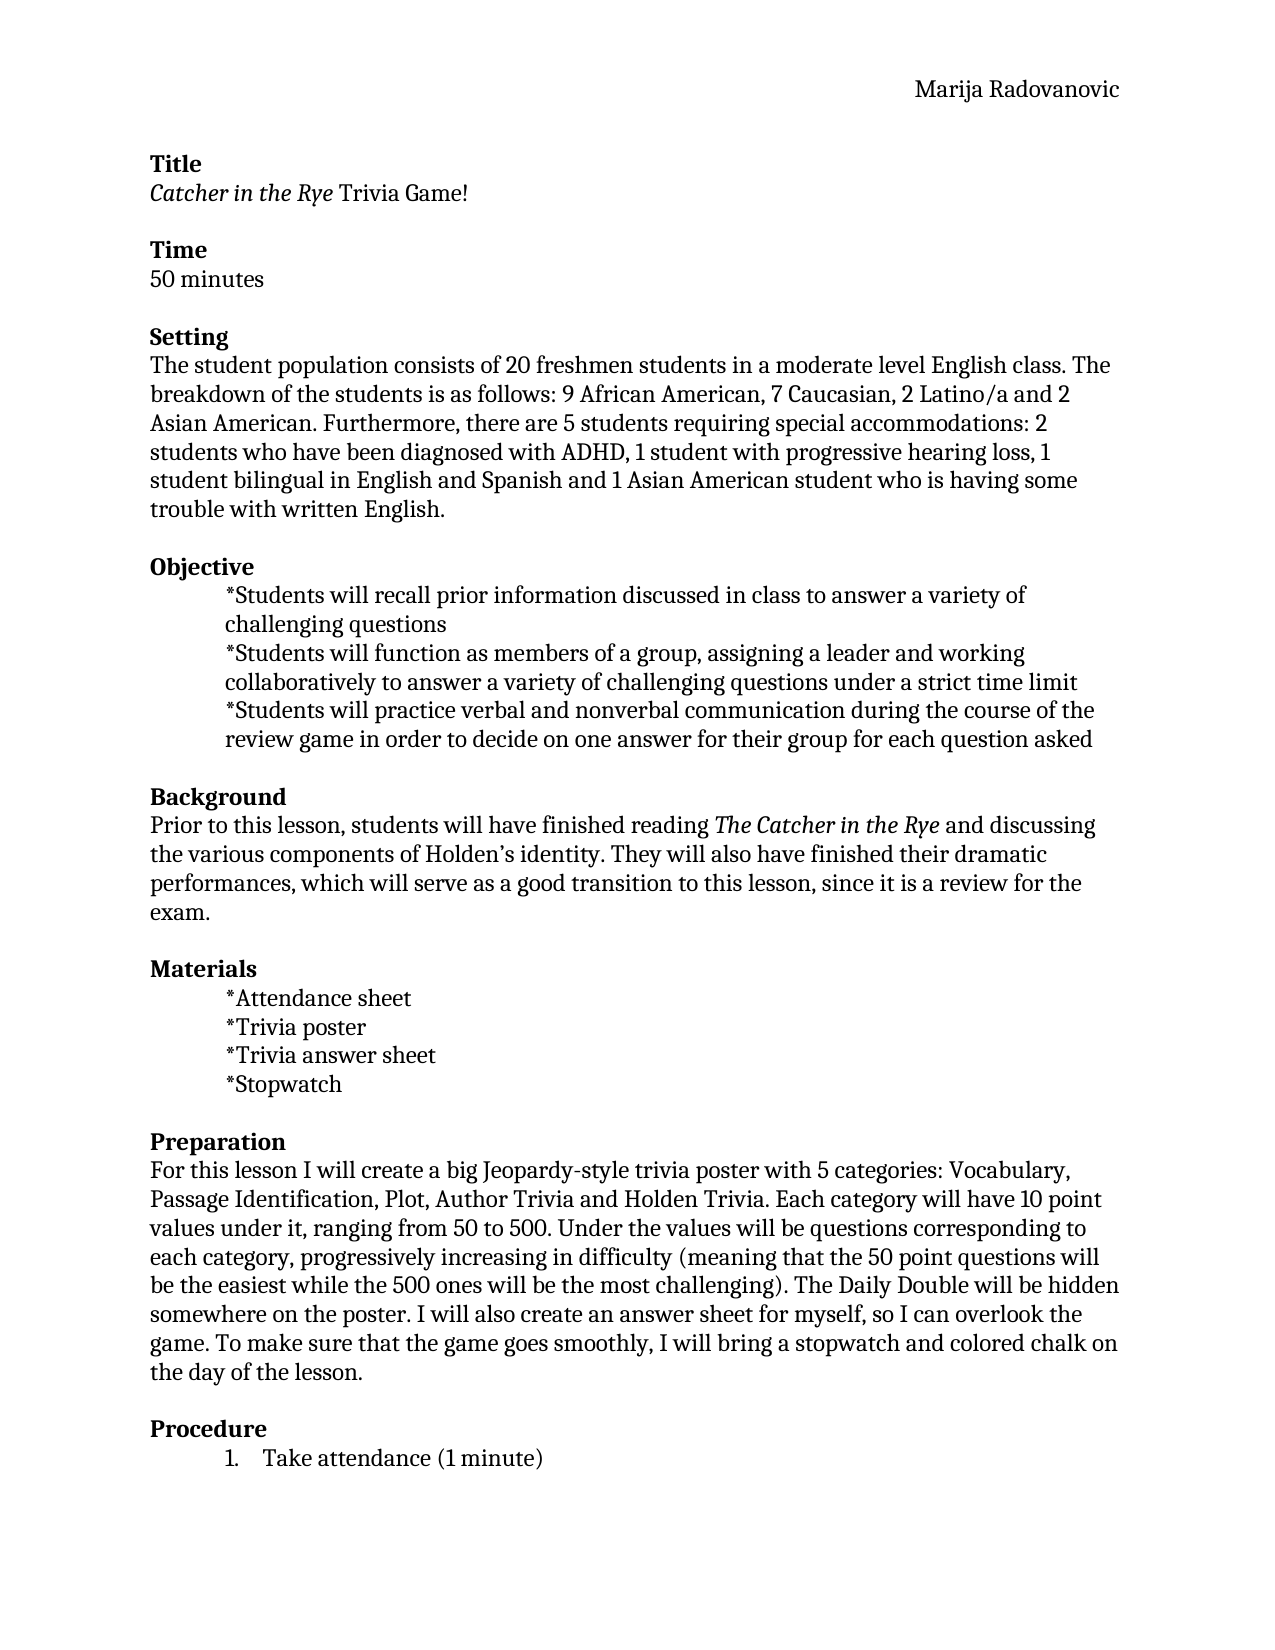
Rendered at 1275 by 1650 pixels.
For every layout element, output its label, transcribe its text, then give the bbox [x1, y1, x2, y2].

text Preparation [150, 1127, 1125, 1156]
text For this lesson I will create a big Jeopardy-style trivia poster with 5 categories: Vocabulary, Passage Identification, Plot, Author Trivia and Holden Trivia. Each category will have 10 point values under it, ranging from 50 to 500. Under the values will be questions corresponding to each category, progressively increasing in difficulty (meaning that the 50 point questions will be the easiest while the 500 ones will be the most challenging). The Daily Double will be hidden somewhere on the poster. I will also create an answer sheet for myself, so I can overlook the game. To make sure that the game goes smoothly, I will bring a stopwatch and colored chalk on the day of the lesson. [150, 1156, 1125, 1386]
text *Trivia answer sheet [150, 1041, 1125, 1070]
text *Attendance sheet [150, 984, 1125, 1012]
text Objective [150, 552, 1125, 581]
text *Stopwatch [150, 1070, 1125, 1099]
text Title [150, 150, 1125, 179]
text *Students will practice verbal and nonverbal communication during the course of the review game in order to decide on one answer for their group for each question asked [225, 696, 1125, 754]
text Catcher in the Rye Trivia Game! [150, 179, 1125, 207]
list Take attendance (1 minute) [225, 1444, 1125, 1472]
text *Students will recall prior information discussed in class to answer a variety of challenging questions [225, 581, 1125, 639]
text Materials [150, 955, 1125, 984]
text *Trivia poster [150, 1012, 1125, 1041]
text Setting [150, 322, 1125, 351]
text Background [150, 782, 1125, 811]
text Procedure [150, 1415, 1125, 1444]
text Time [150, 236, 1125, 265]
text *Students will function as members of a group, assigning a leader and working collaboratively to answer a variety of challenging questions under a strict time limit [225, 639, 1125, 696]
text 50 minutes [150, 265, 1125, 294]
text Prior to this lesson, students will have finished reading The Catcher in the Rye and discussing the various components of Holden’s identity. They will also have finished their dramatic performances, which will serve as a good transition to this lesson, since it is a review for the exam. [150, 811, 1125, 926]
text The student population consists of 20 freshmen students in a moderate level English class. The breakdown of the students is as follows: 9 African American, 7 Caucasian, 2 Latino/a and 2 Asian American. Furthermore, there are 5 students requiring special accommodations: 2 students who have been diagnosed with ADHD, 1 student with progressive hearing loss, 1 student bilingual in English and Spanish and 1 Asian American student who is having some trouble with written English. [150, 351, 1125, 524]
